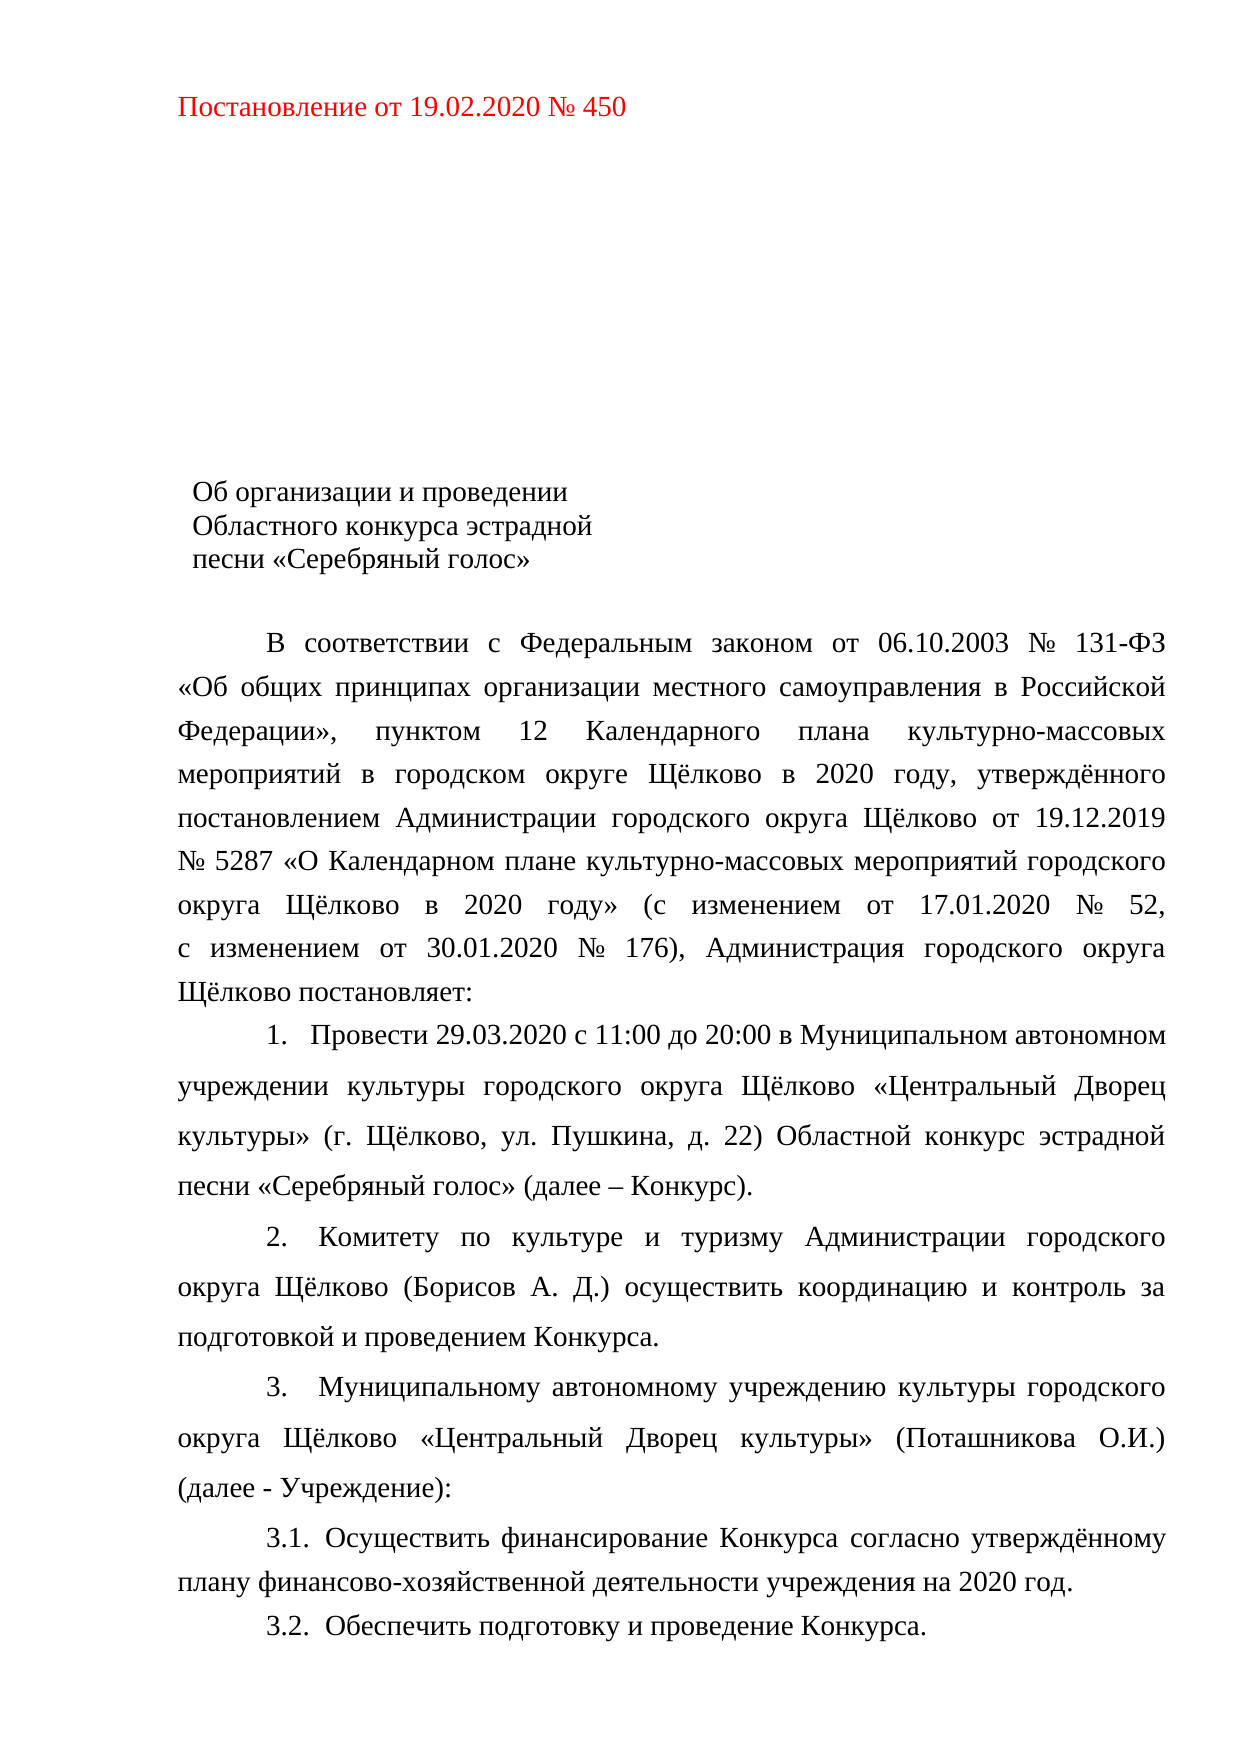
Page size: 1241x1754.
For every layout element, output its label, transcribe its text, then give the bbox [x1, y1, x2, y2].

list 3.2. Обеспечить подготовку и проведение Конкурса. [177, 1608, 1166, 1641]
text песни «Серебряный голос» [192, 542, 1152, 575]
text Об организации и проведении [192, 474, 1152, 508]
list 3.1. Осуществить финансирование Конкурса согласно утверждённому плану финансово-хозяйственной деятельности учреждения на 2020 год. [177, 1521, 1166, 1598]
list Муниципальному автономному учреждению культуры городского округа Щёлково «Центральный Дворец культуры» (Поташникова О.И.) (далее - Учреждение): [177, 1369, 1166, 1504]
list Провести 29.03.2020 с 11:00 до 20:00 в Муниципальном автономном учреждении культуры городского округа Щёлково «Центральный Дворец культуры» (г. Щёлково, ул. Пушкина, д. 22) Областной конкурс эстрадной песни «Серебряный голос» (далее – Конкурс). [177, 1017, 1166, 1202]
text В соответствии с Федеральным законом от 06.10.2003 № 131-ФЗ «Об общих принципах организации местного самоуправления в Российской Федерации», пунктом 12 Календарного плана культурно-массовых мероприятий в городском округе Щёлково в 2020 году, утверждённого постановлением Администрации городского округа Щёлково от 19.12.2019 № 5287 «О Календарном плане культурно-массовых мероприятий городского округа Щёлково в 2020 году» (с изменением от 17.01.2020 № 52, с изменением от 30.01.2020 № 176), Администрация городского округа Щёлково постановляет: [177, 626, 1166, 1007]
text Областного конкурса эстрадной [192, 508, 1152, 542]
list Комитету по культуре и туризму Администрации городского округа Щёлково (Борисов А. Д.) осуществить координацию и контроль за подготовкой и проведением Конкурса. [177, 1219, 1166, 1353]
text Постановление от 19.02.2020 № 450 [177, 89, 1152, 122]
